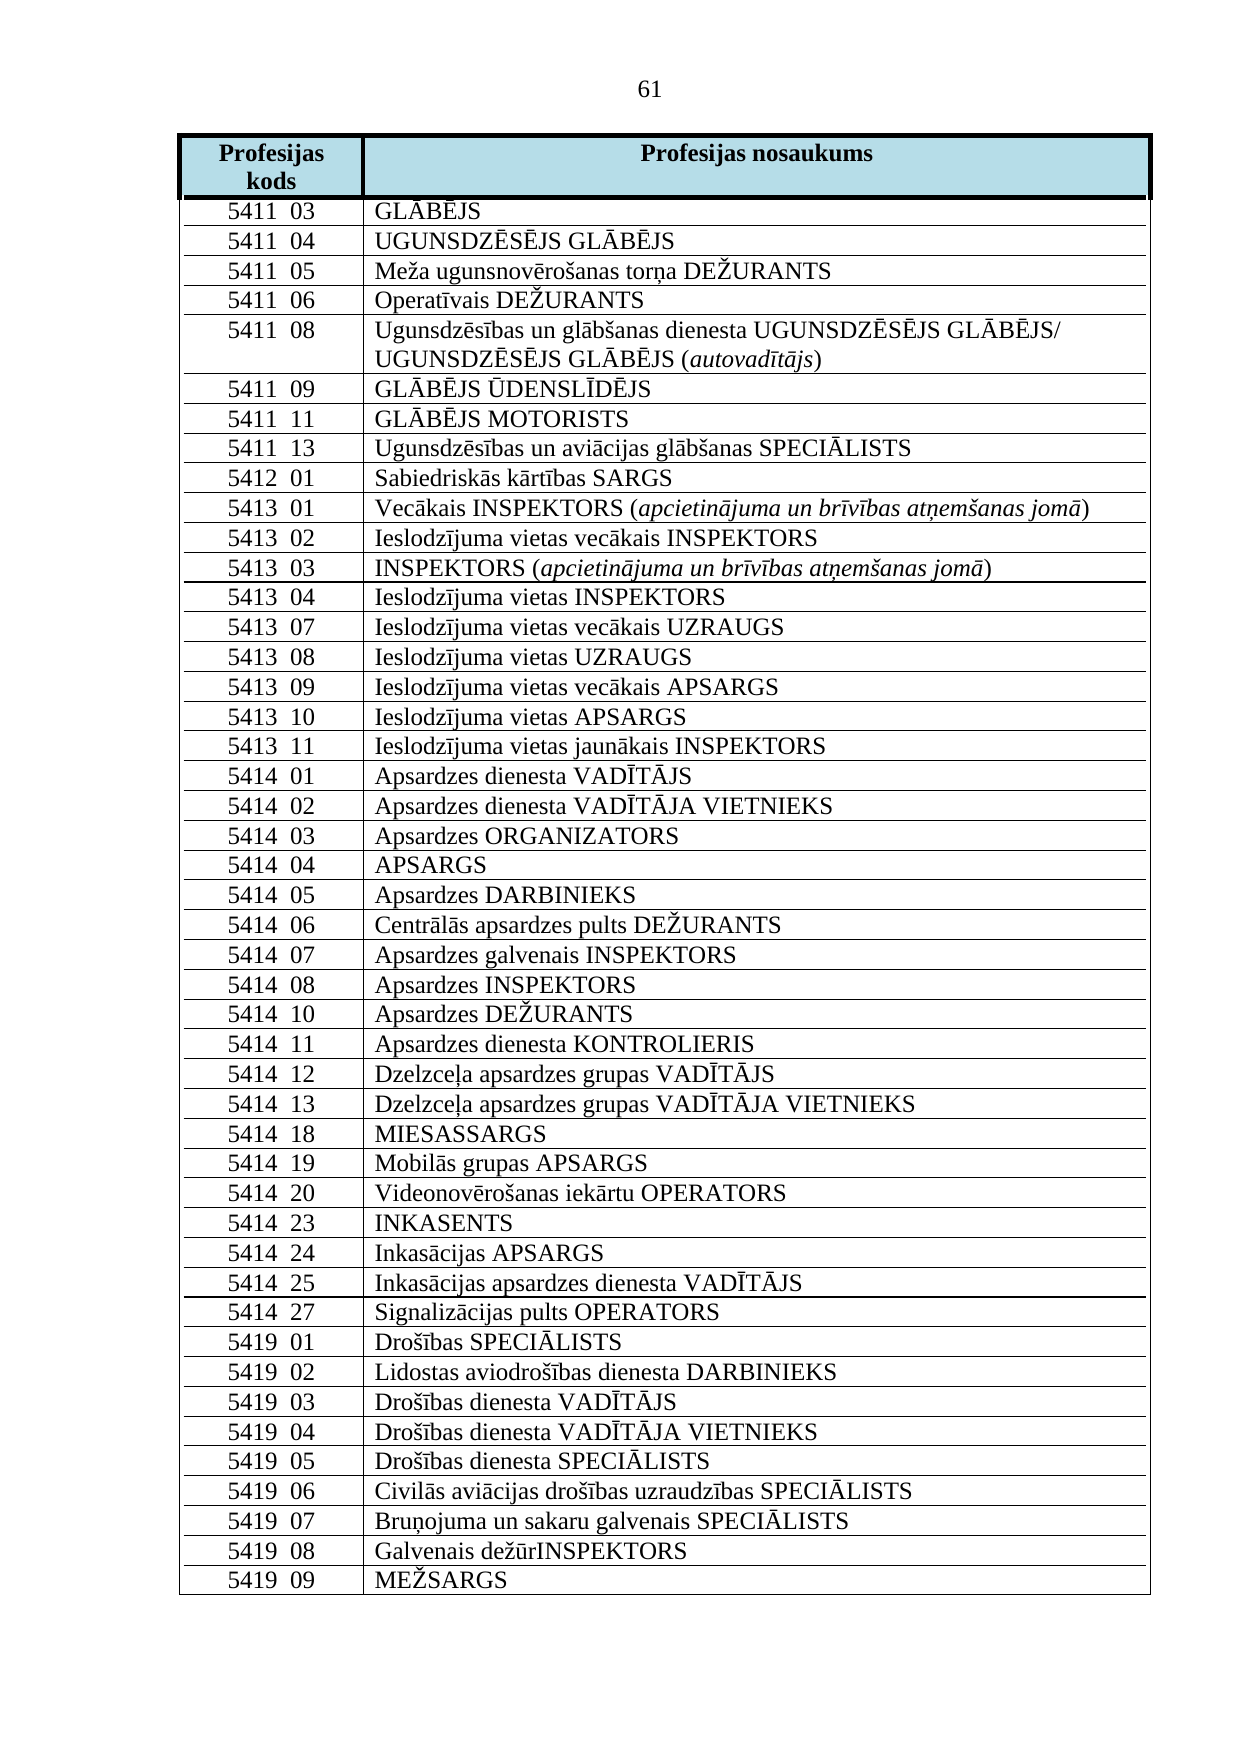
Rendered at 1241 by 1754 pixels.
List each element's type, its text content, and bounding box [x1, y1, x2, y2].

table_header Profesijas nosaukums [365, 138, 1148, 195]
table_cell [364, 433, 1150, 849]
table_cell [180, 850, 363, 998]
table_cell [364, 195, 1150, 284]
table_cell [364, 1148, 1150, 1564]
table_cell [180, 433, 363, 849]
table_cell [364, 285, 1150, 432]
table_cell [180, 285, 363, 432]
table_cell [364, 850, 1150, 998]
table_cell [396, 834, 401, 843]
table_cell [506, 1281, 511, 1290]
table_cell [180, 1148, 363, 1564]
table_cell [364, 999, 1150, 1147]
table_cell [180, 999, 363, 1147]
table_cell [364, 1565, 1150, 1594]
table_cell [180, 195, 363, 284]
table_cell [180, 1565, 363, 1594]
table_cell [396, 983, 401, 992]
table_header Profesijas kods [182, 138, 361, 195]
